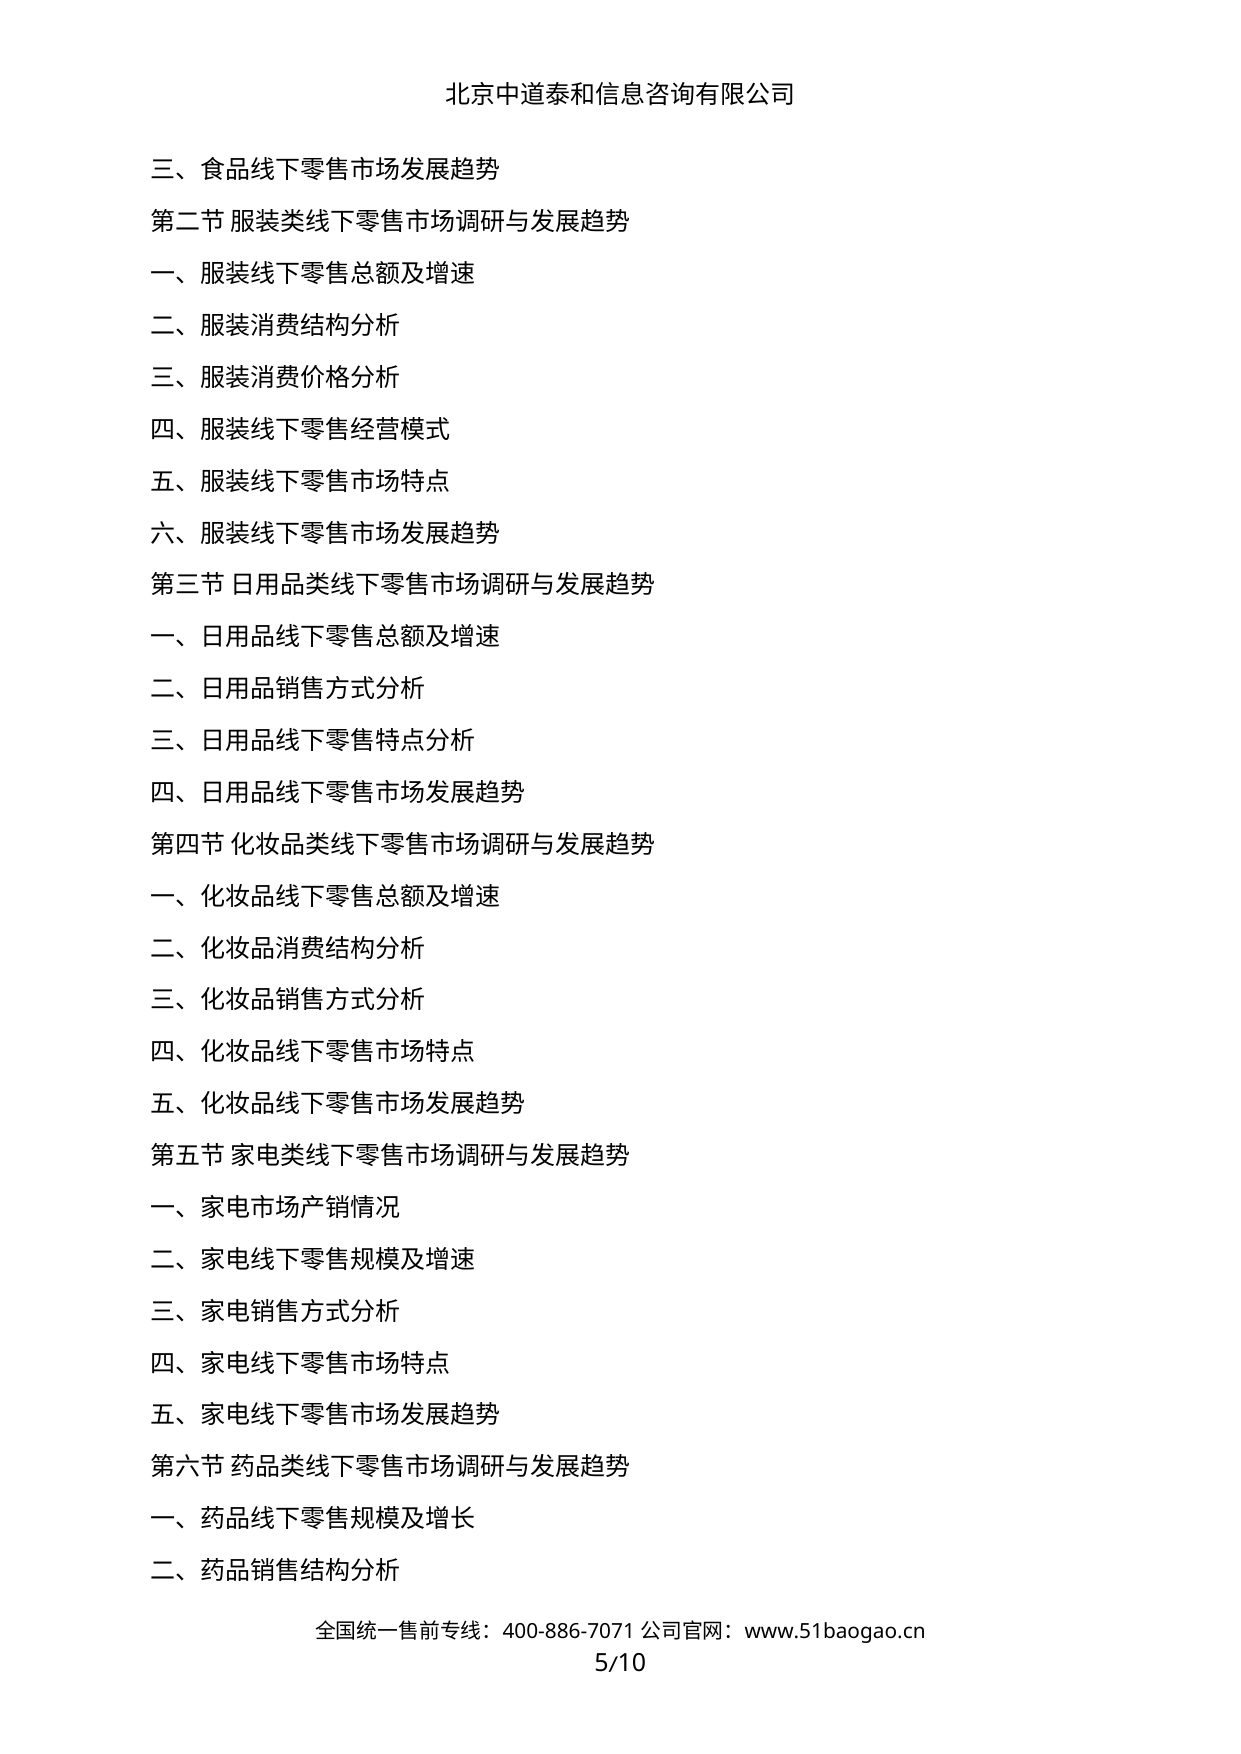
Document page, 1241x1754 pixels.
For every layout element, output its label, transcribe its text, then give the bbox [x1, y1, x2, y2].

text 三、服装消费价格分析 [150, 357, 1090, 394]
text 三、食品线下零售市场发展趋势 [150, 150, 1090, 186]
text 一、服装线下零售总额及增速 [150, 254, 1090, 290]
text 五、化妆品线下零售市场发展趋势 [150, 1084, 1090, 1120]
text 四、家电线下零售市场特点 [150, 1343, 1090, 1379]
text 五、家电线下零售市场发展趋势 [150, 1395, 1090, 1431]
text 一、药品线下零售规模及增长 [150, 1499, 1090, 1535]
text 二、化妆品消费结构分析 [150, 928, 1090, 964]
text 第四节 化妆品类线下零售市场调研与发展趋势 [150, 824, 1090, 861]
text 一、日用品线下零售总额及增速 [150, 617, 1090, 653]
text 三、家电销售方式分析 [150, 1291, 1090, 1327]
text 四、服装线下零售经营模式 [150, 409, 1090, 446]
text 三、化妆品销售方式分析 [150, 980, 1090, 1016]
text 三、日用品线下零售特点分析 [150, 721, 1090, 757]
text 一、化妆品线下零售总额及增速 [150, 876, 1090, 912]
text 二、日用品销售方式分析 [150, 669, 1090, 705]
text 第二节 服装类线下零售市场调研与发展趋势 [150, 202, 1090, 238]
text 二、家电线下零售规模及增速 [150, 1239, 1090, 1276]
text 五、服装线下零售市场特点 [150, 461, 1090, 497]
text 六、服装线下零售市场发展趋势 [150, 513, 1090, 549]
text 四、化妆品线下零售市场特点 [150, 1032, 1090, 1068]
text 第五节 家电类线下零售市场调研与发展趋势 [150, 1136, 1090, 1172]
text 二、药品销售结构分析 [150, 1551, 1090, 1587]
text 第三节 日用品类线下零售市场调研与发展趋势 [150, 565, 1090, 601]
text 第六节 药品类线下零售市场调研与发展趋势 [150, 1447, 1090, 1483]
text 二、服装消费结构分析 [150, 306, 1090, 342]
text 四、日用品线下零售市场发展趋势 [150, 772, 1090, 809]
text 一、家电市场产销情况 [150, 1187, 1090, 1224]
